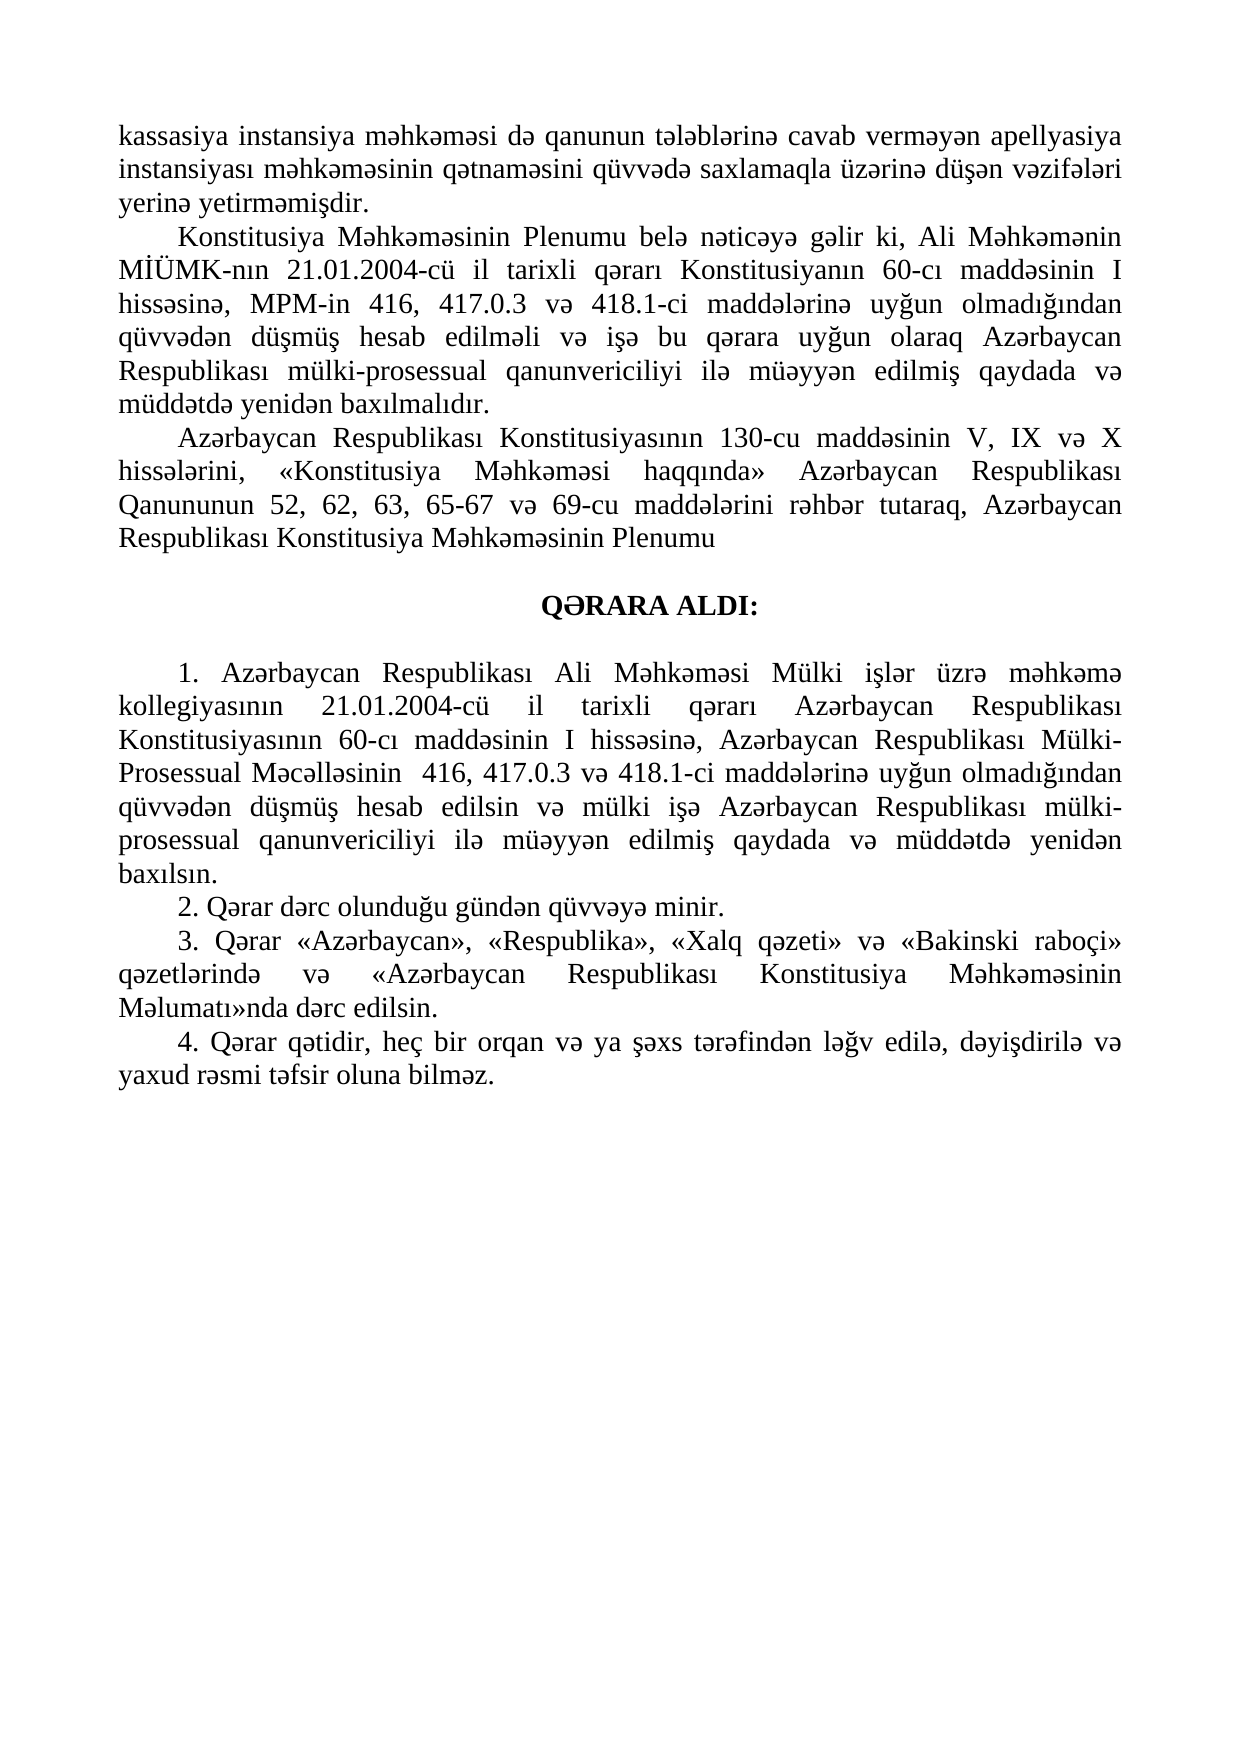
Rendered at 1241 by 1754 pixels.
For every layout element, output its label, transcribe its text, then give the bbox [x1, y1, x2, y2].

text Konstitusiya Məhkəməsinin Plenumu belə nəticəyə gəlir ki, Ali Məhkəmənin MİÜMK-nın 21.01.2004-cü il tarixli qərarı Konstitusiyanın 60-cı maddəsinin I hissəsinə, MPM-in 416, 417.0.3 və 418.1-ci maddələrinə uyğun olmadığından qüvvədən düşmüş hesab edilməli və işə bu qərara uyğun olaraq Azərbaycan Respublikası mülki-prosessual qanunvericiliyi ilə müəyyən edilmiş qaydada və müddətdə yenidən baxılmalıdır. [118, 219, 1122, 420]
text QƏRARA ALDI: [118, 588, 1122, 621]
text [118, 118, 1122, 219]
text 3. Qərar «Azərbaycan», «Respublika», «Xalq qəzeti» və «Bakinski raboçi» qəzetlərində və «Azərbaycan Respublikası Konstitusiya Məhkəməsinin Məlumatı»nda dərc edilsin. [118, 923, 1122, 1024]
text 1. Azərbaycan Respublikası Ali Məhkəməsi Mülki işlər üzrə məhkəmə kollegiyasının 21.01.2004-cü il tarixli qərarı Azərbaycan Respublikası Konstitusiyasının 60-cı maddəsinin I hissəsinə, Azərbaycan Respublikası Mülki- Prosessual Məcəlləsinin 416, 417.0.3 və 418.1-ci maddələrinə uyğun olmadığından qüvvədən düşmüş hesab edilsin və mülki işə Azərbaycan Respublikası mülki- prosessual qanunvericiliyi ilə müəyyən edilmiş qaydada və müddətdə yenidən baxılsın. [118, 655, 1122, 889]
text 2. Qərar dərc olunduğu gündən qüvvəyə minir. [118, 889, 1122, 923]
text 4. Qərar qətidir, heç bir orqan və ya şəxs tərəfindən ləğv edilə, dəyişdirilə və yaxud rəsmi təfsir oluna bilməz. [118, 1024, 1122, 1091]
text Azərbaycan Respublikası Konstitusiyasının 130-cu maddəsinin V, IX və X hissələrini, «Konstitusiya Məhkəməsi haqqında» Azərbaycan Respublikası Qanununun 52, 62, 63, 65-67 və 69-cu maddələrini rəhbər tutaraq, Azərbaycan Respublikası Konstitusiya Məhkəməsinin Plenumu [118, 420, 1122, 554]
